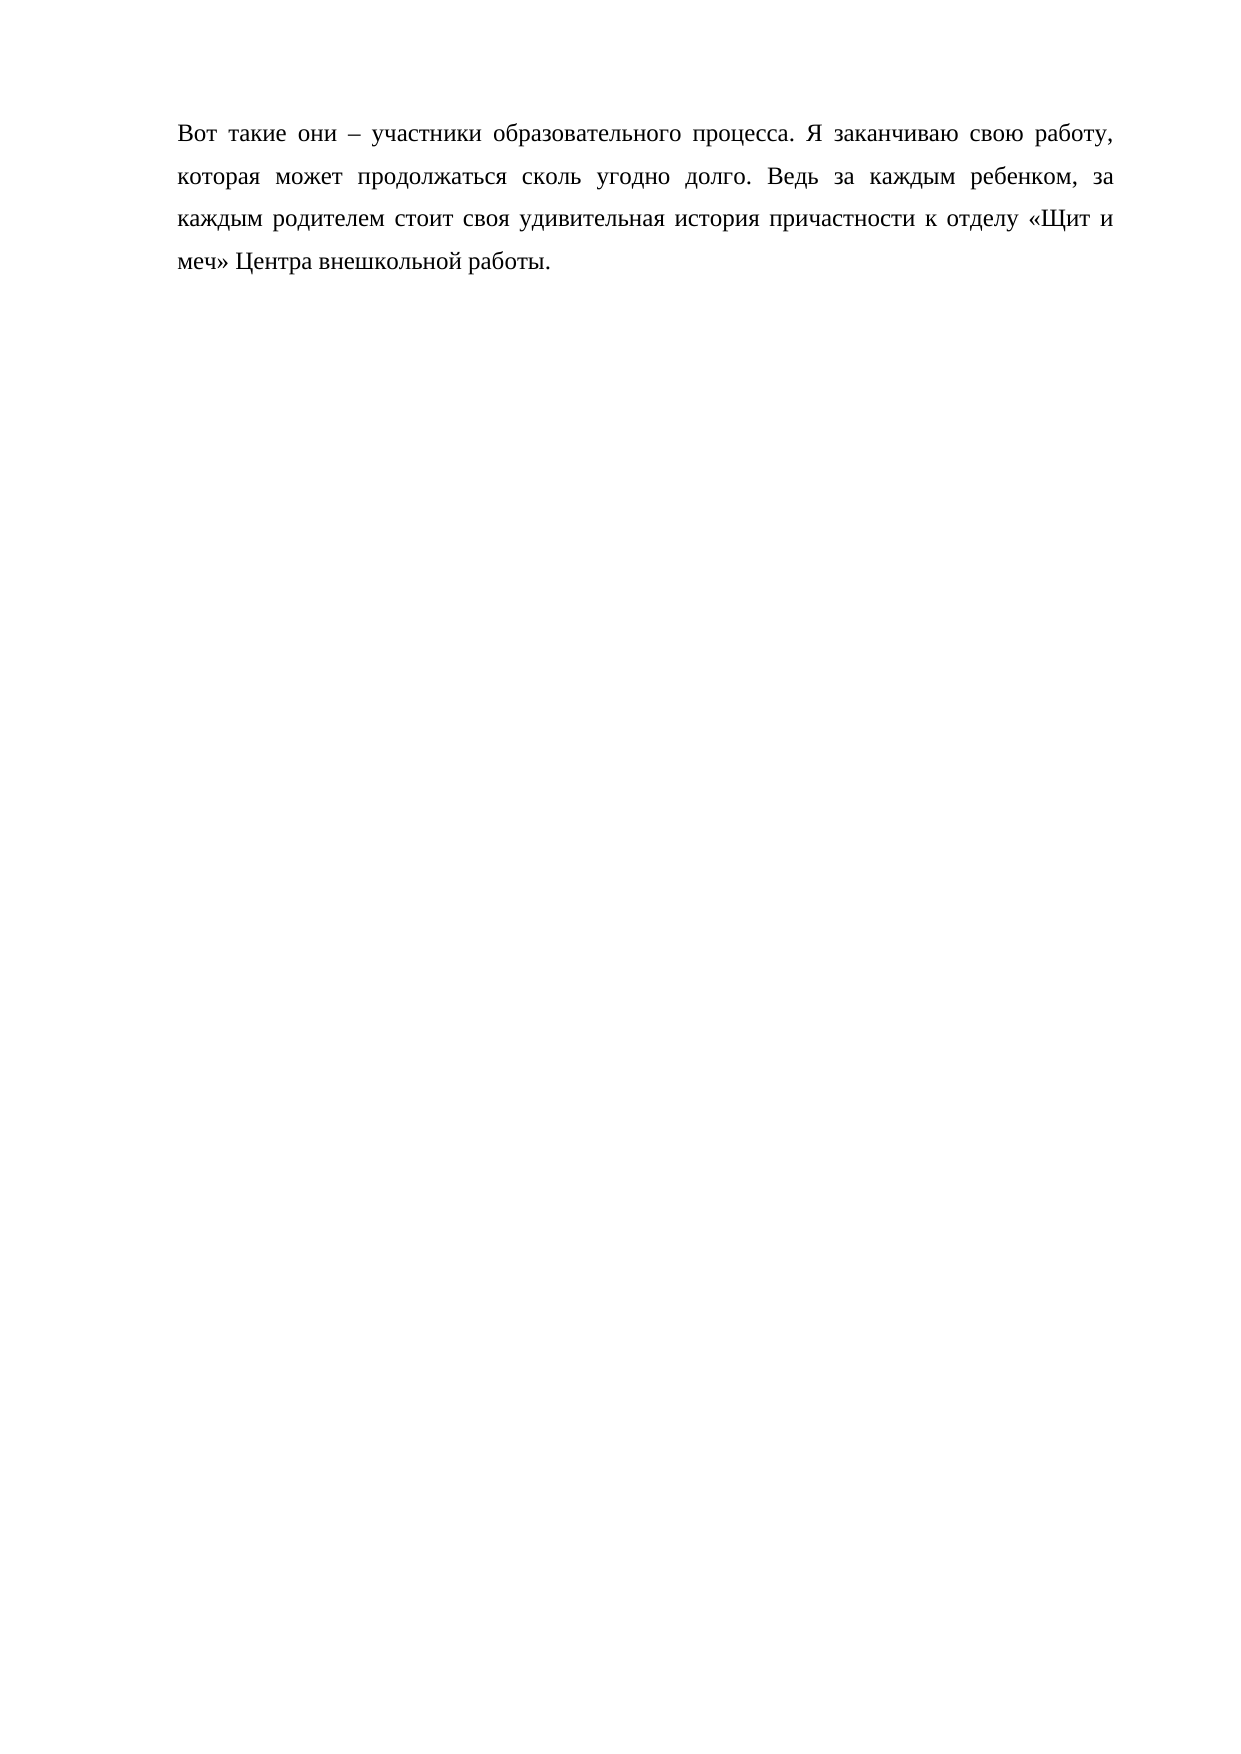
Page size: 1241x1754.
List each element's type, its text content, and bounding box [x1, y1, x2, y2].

text Вот такие они – участники образовательного процесса. Я заканчиваю свою работу, которая может продолжаться сколь угодно долго. Ведь за каждым ребенком, за каждым родителем стоит своя удивительная история причастности к отделу «Щит и меч» Центра внешкольной работы. [177, 118, 1114, 275]
